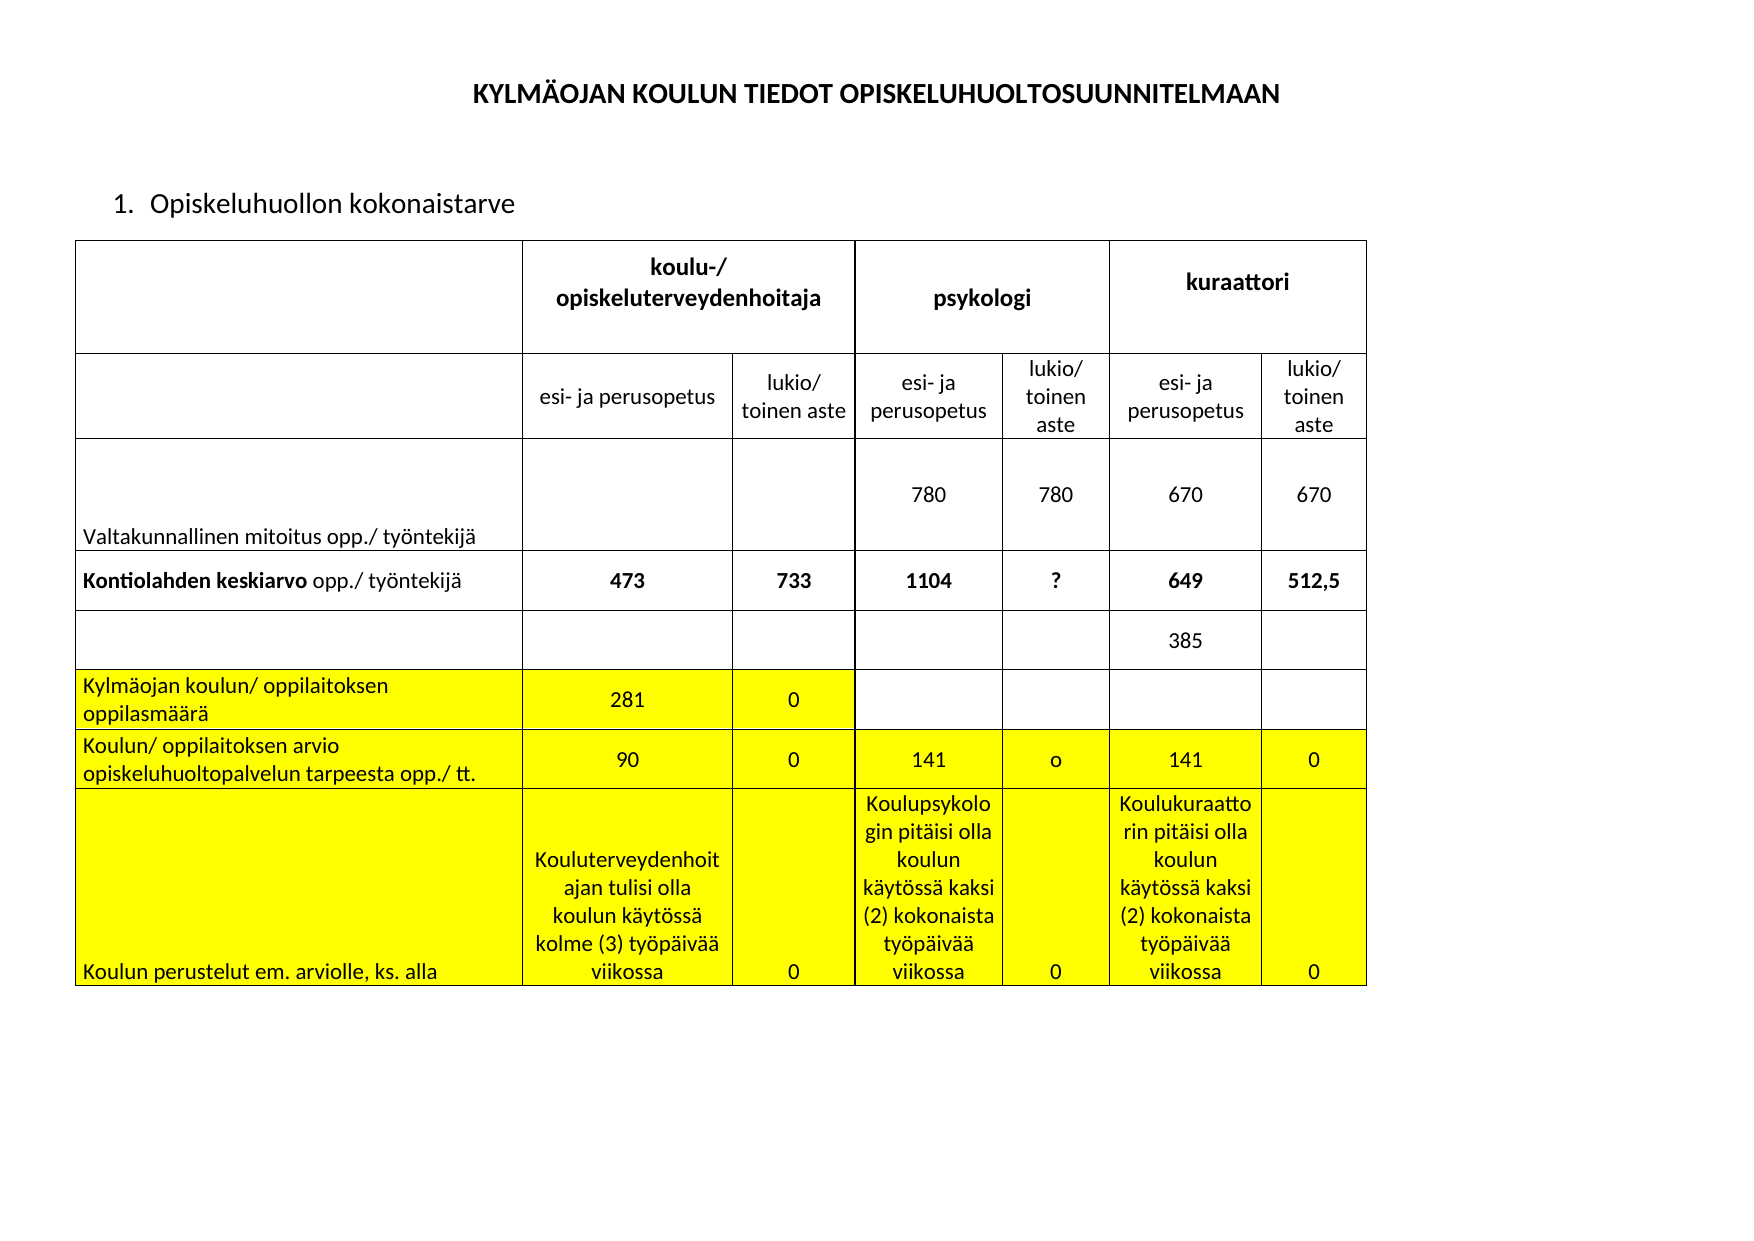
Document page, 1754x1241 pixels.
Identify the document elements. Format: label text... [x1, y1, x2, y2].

table_header [76, 241, 522, 353]
table_cell [733, 611, 854, 669]
table_cell 0 [733, 789, 854, 985]
table_cell esi- ja perusopetus [1110, 354, 1261, 438]
table_cell 0 [1003, 789, 1109, 985]
table_cell 670 [1262, 439, 1366, 550]
table_cell 649 [1110, 551, 1261, 610]
table_cell Koulun/ oppilaitoksen arvio opiskeluhuoltopalvelun tarpeesta opp./ tt. [76, 730, 522, 788]
table_cell 141 [1110, 730, 1261, 788]
table_cell 141 [856, 730, 1002, 788]
table_cell [1003, 670, 1109, 728]
table_header psykologi [856, 241, 1109, 353]
table_cell [523, 439, 732, 550]
table_cell ? [1003, 551, 1109, 610]
table_cell [1003, 611, 1109, 669]
table_cell [76, 354, 522, 438]
table_cell 512,5 [1262, 551, 1366, 610]
table_cell Valtakunnallinen mitoitus opp./ työntekijä [76, 439, 522, 550]
table_cell Koulun perustelut em. arviolle, ks. alla [76, 789, 522, 985]
table_cell [1262, 670, 1366, 728]
table_cell lukio/ toinen aste [733, 354, 854, 438]
table_cell esi- ja perusopetus [523, 354, 732, 438]
table_cell 90 [523, 730, 732, 788]
table_cell Kouluterveydenhoitajan tulisi olla koulun käytössä kolme (3) työpäivää viikossa [523, 789, 732, 985]
table_cell o [1003, 730, 1109, 788]
table_cell 780 [856, 439, 1002, 550]
table_cell esi- ja perusopetus [856, 354, 1002, 438]
list Opiskeluhuollon kokonaistarve [112, 185, 1679, 221]
table_cell Kylmäojan koulun/ oppilaitoksen oppilasmäärä [76, 670, 522, 728]
table_cell 0 [733, 670, 854, 728]
table_cell 0 [733, 730, 854, 788]
table_cell 733 [733, 551, 854, 610]
table_cell [523, 611, 732, 669]
table_cell [856, 670, 1002, 728]
table_cell [1262, 611, 1366, 669]
table_cell Koulupsykologin pitäisi olla koulun käytössä kaksi (2) kokonaista työpäivää viikossa [856, 789, 1002, 985]
table_cell lukio/ toinen aste [1003, 354, 1109, 438]
table_cell [733, 439, 854, 550]
table_cell 780 [1003, 439, 1109, 550]
table_cell [76, 611, 522, 669]
table_cell 670 [1110, 439, 1261, 550]
table_cell 473 [523, 551, 732, 610]
table_cell lukio/ toinen aste [1262, 354, 1366, 438]
table_cell 0 [1262, 730, 1366, 788]
table_cell [1110, 670, 1261, 728]
table_cell 281 [523, 670, 732, 728]
table_header kuraattori [1110, 241, 1366, 353]
table_cell 1104 [856, 551, 1002, 610]
table_cell Koulukuraattorin pitäisi olla koulun käytössä kaksi (2) kokonaista työpäivää viikossa [1110, 789, 1261, 985]
text KYLMÄOJAN KOULUN TIEDOT OPISKELUHUOLTOSUUNNITELMAAN [75, 75, 1679, 111]
table_header koulu-/ opiskeluterveydenhoitaja [523, 241, 854, 353]
table_cell 0 [1262, 789, 1366, 985]
table_cell 385 [1110, 611, 1261, 669]
table_cell [856, 611, 1002, 669]
table_cell Kontiolahden keskiarvo opp./ työntekijä [76, 551, 522, 610]
